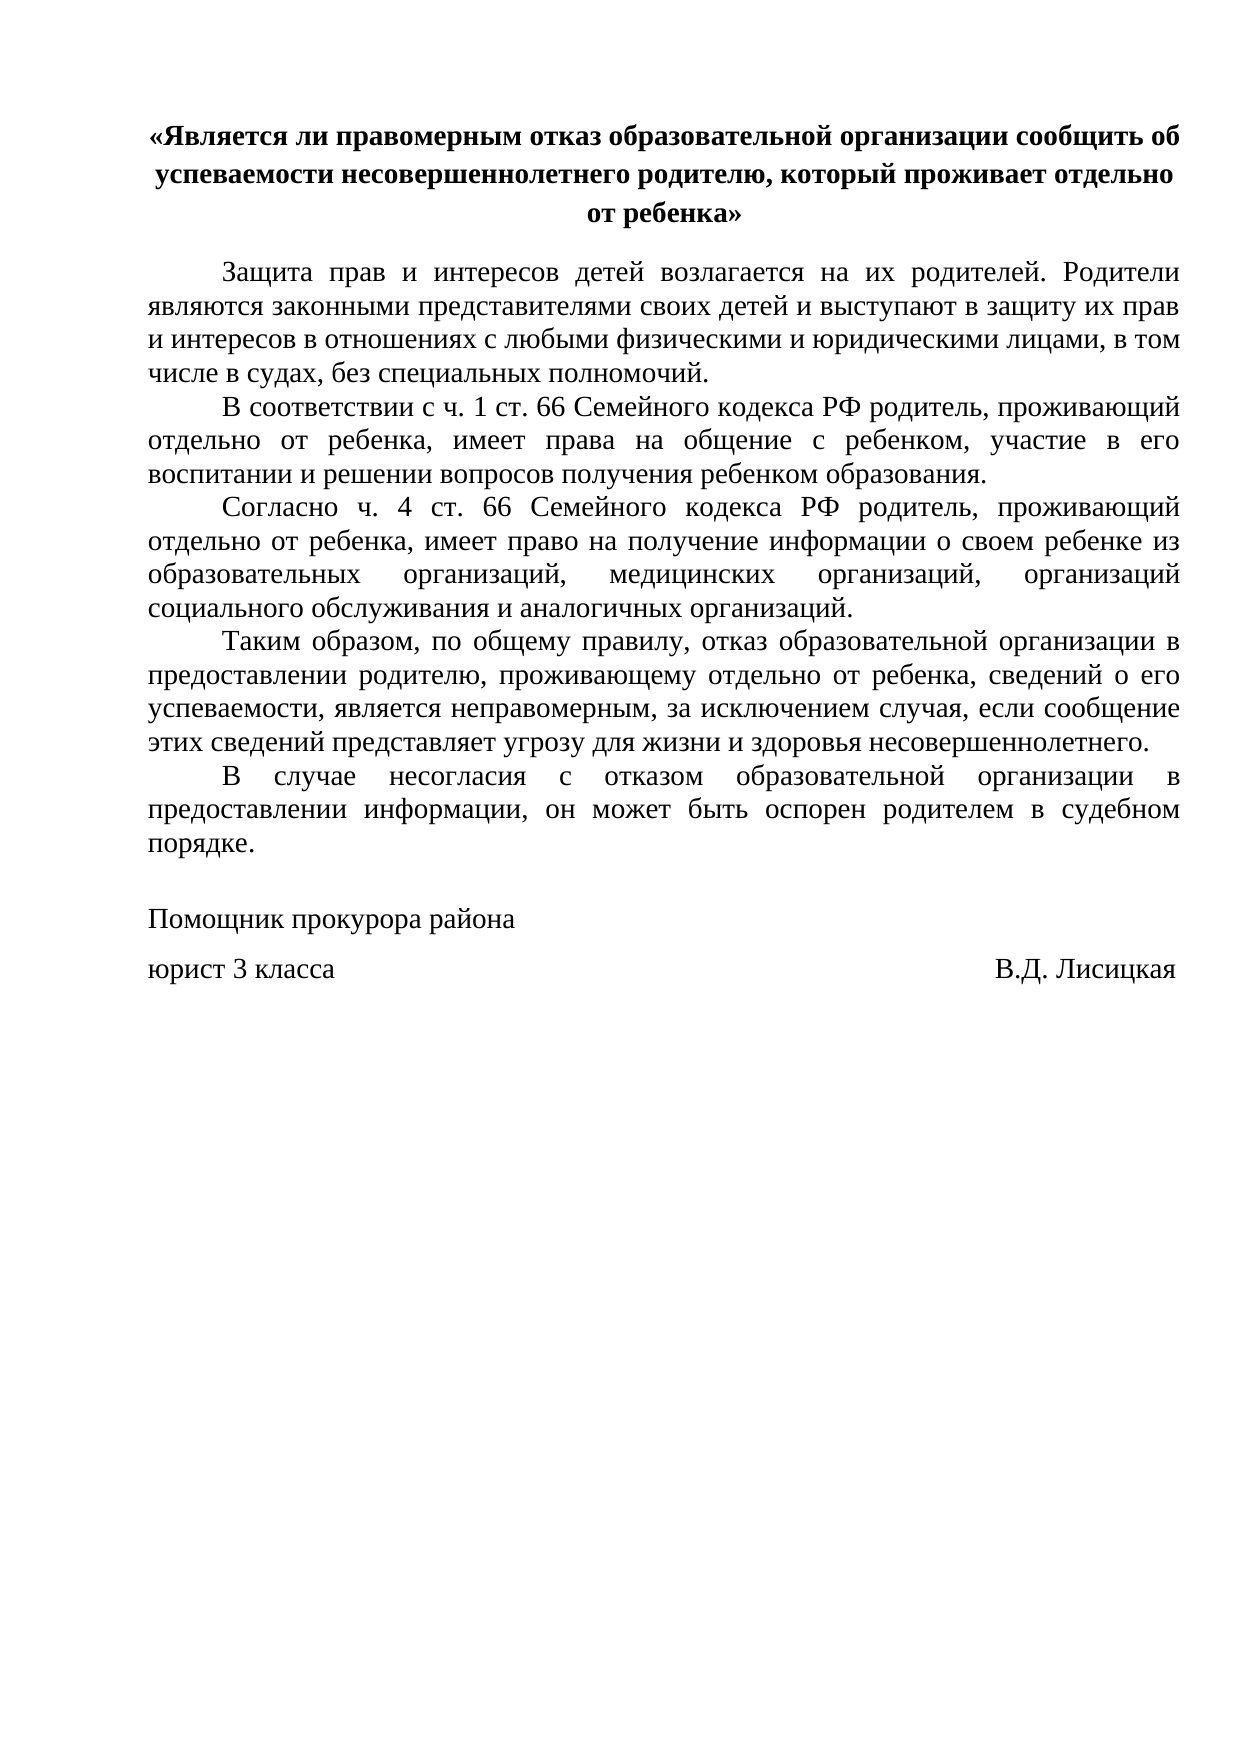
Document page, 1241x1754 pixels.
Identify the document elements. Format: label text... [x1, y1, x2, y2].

text В соответствии с ч. 1 ст. 66 Семейного кодекса РФ родитель, проживающий отдельно от ребенка, имеет права на общение с ребенком, участие в его воспитании и решении вопросов получения ребенком образования. [148, 389, 1181, 489]
text Таким образом, по общему правилу, отказ образовательной организации в предоставлении родителю, проживающему отдельно от ребенка, сведений о его успеваемости, является неправомерным, за исключением случая, если сообщение этих сведений представляет угрозу для жизни и здоровья несовершеннолетнего. [148, 623, 1181, 758]
text «Является ли правомерным отказ образовательной организации сообщить об успеваемости несовершеннолетнего родителю, который проживает отдельно от ребенка» [148, 118, 1181, 229]
text юрист 3 класса В.Д. Лисицкая [148, 958, 1181, 983]
text Согласно ч. 4 ст. 66 Семейного кодекса РФ родитель, проживающий отдельно от ребенка, имеет право на получение информации о своем ребенке из образовательных организаций, медицинских организаций, организаций социального обслуживания и аналогичных организаций. [148, 489, 1181, 623]
text Помощник прокурора района [148, 908, 1181, 933]
text Защита прав и интересов детей возлагается на их родителей. Родители являются законными представителями своих детей и выступают в защиту их прав и интересов в отношениях с любыми физическими и юридическими лицами, в том числе в судах, без специальных полномочий. [148, 254, 1181, 389]
text В случае несогласия с отказом образовательной организации в предоставлении информации, он может быть оспорен родителем в судебном порядке. [148, 758, 1181, 858]
